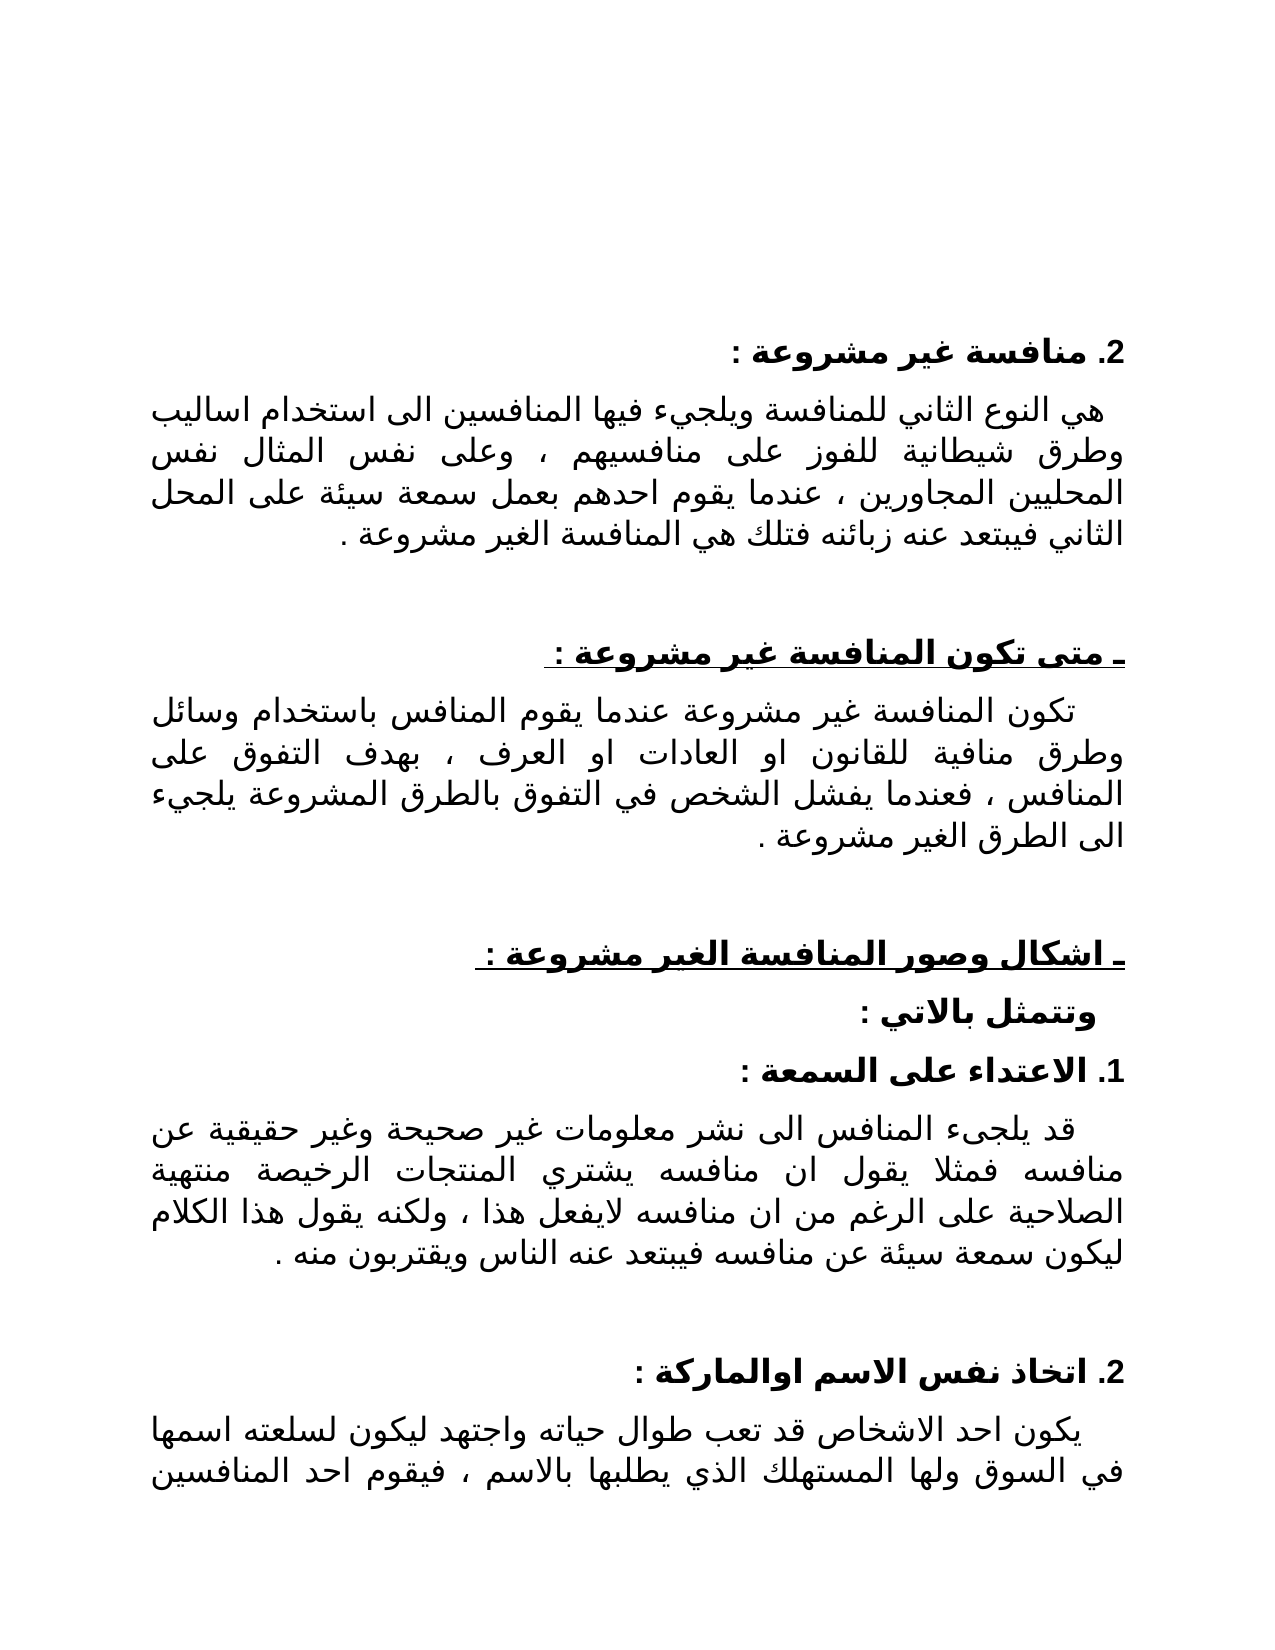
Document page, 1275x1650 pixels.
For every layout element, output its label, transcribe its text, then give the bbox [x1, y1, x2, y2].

text 1. الاعتداء على السمعة : [150, 1051, 1125, 1089]
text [150, 1410, 1125, 1490]
text ـ متى تكون المنافسة غير مشروعة : [150, 633, 1125, 672]
text ـ اشكال وصور المنافسة الغير مشروعة : [150, 934, 1125, 973]
text هي النوع الثاني للمنافسة ويلجيء فيها المنافسين الى استخدام اساليب وطرق شيطانية للفوز على منافسيهم ، وعلى نفس المثال نفس المحليين المجاورين ، عندما يقوم احدهم بعمل سمعة سيئة على المحل الثاني فيبتعد عنه زبائنه فتلك هي المنافسة الغير مشروعة . [150, 390, 1125, 553]
text 2. منافسة غير مشروعة : [150, 332, 1125, 370]
text قد يلجىء المنافس الى نشر معلومات غير صحيحة وغير حقيقية عن منافسه فمثلا يقول ان منافسه يشتري المنتجات الرخيصة منتهية الصلاحية على الرغم من ان منافسه لايفعل هذا ، ولكنه يقول هذا الكلام ليكون سمعة سيئة عن منافسه فيبتعد عنه الناس ويقتربون منه . [150, 1109, 1125, 1272]
text وتتمثل بالاتي : [150, 992, 1125, 1031]
text 2. اتخاذ نفس الاسم اوالماركة : [150, 1352, 1125, 1390]
text تكون المنافسة غير مشروعة عندما يقوم المنافس باستخدام وسائل وطرق منافية للقانون او العادات او العرف ، بهدف التفوق على المنافس ، فعندما يفشل الشخص في التفوق بالطرق المشروعة يلجيء الى الطرق الغير مشروعة . [150, 691, 1125, 854]
